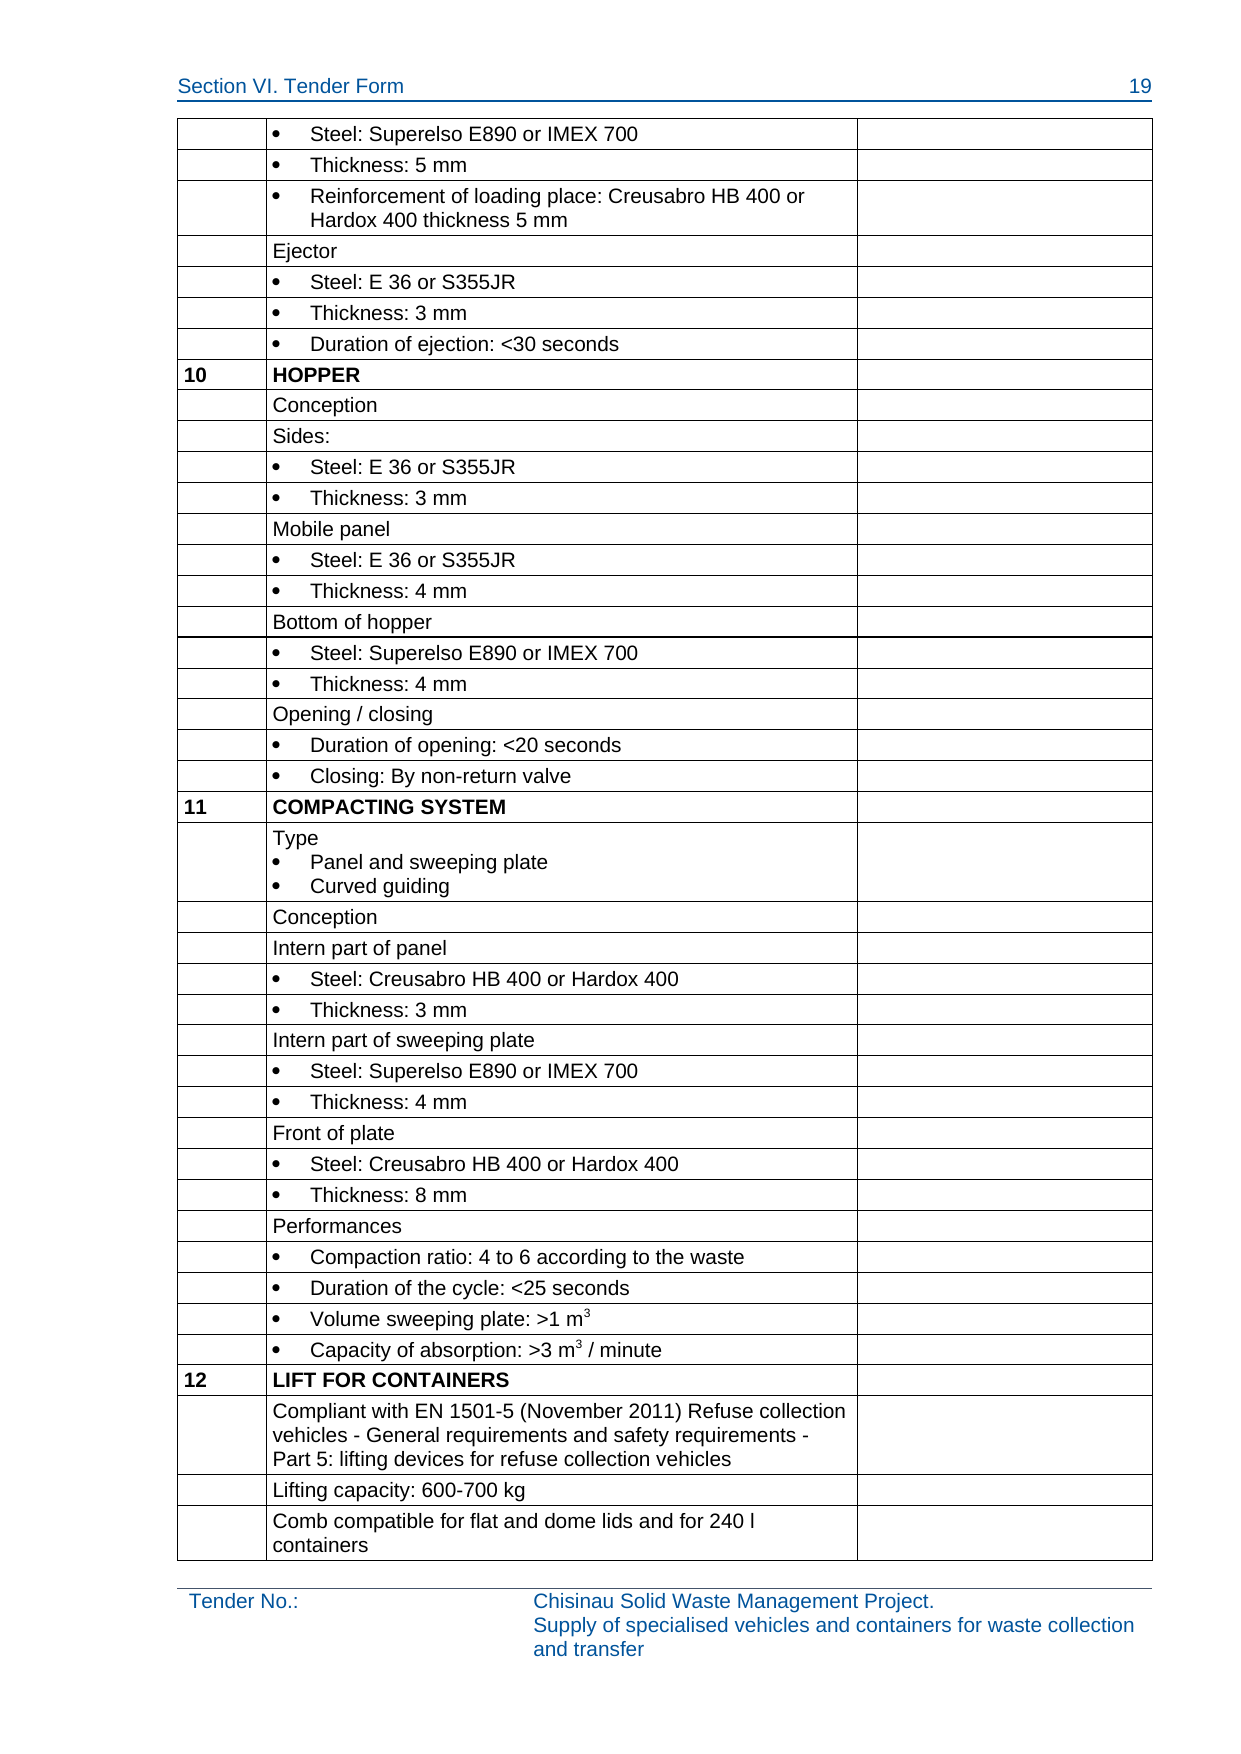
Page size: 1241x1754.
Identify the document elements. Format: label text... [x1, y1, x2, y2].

table_cell [178, 1335, 266, 1364]
table_cell [178, 267, 266, 297]
table_cell [858, 1506, 1152, 1559]
table_cell Steel: Creusabro HB 400 or Hardox 400 [267, 964, 857, 993]
table_cell [178, 730, 266, 760]
table_cell Performances [267, 1211, 857, 1241]
table_cell [178, 119, 266, 149]
table_cell [178, 638, 266, 667]
table_cell Duration of the cycle: <25 seconds [267, 1273, 857, 1302]
table_cell [178, 1506, 266, 1559]
table_cell Steel: Superelso E890 or IMEX 700 [267, 1056, 857, 1086]
table_cell [178, 761, 266, 791]
table_cell Sides: [267, 421, 857, 451]
table_cell [178, 823, 266, 901]
table_cell Conception [267, 390, 857, 420]
table_cell [858, 1180, 1152, 1210]
table_cell [178, 181, 266, 235]
table_cell Reinforcement of loading place: Creusabro HB 400 or Hardox 400 thickness 5 mm [267, 181, 857, 235]
table_cell [178, 933, 266, 962]
table_cell [858, 545, 1152, 575]
table_cell [858, 360, 1152, 389]
table_cell [178, 390, 266, 420]
table_cell Steel: E 36 or S355JR [267, 545, 857, 575]
table_cell [858, 1396, 1152, 1474]
table_cell Thickness: 3 mm [267, 995, 857, 1024]
table_cell [858, 236, 1152, 266]
table_cell [858, 638, 1152, 667]
table_cell [858, 576, 1152, 606]
table_cell Duration of ejection: <30 seconds [267, 329, 857, 358]
table_cell [858, 119, 1152, 149]
table_cell Steel: Superelso E890 or IMEX 700 [267, 119, 857, 149]
table_cell [178, 669, 266, 698]
table_cell [858, 964, 1152, 993]
table_cell Steel: Superelso E890 or IMEX 700 [267, 638, 857, 667]
table_cell [858, 1242, 1152, 1272]
table_cell [858, 1087, 1152, 1117]
table_cell Steel: E 36 or S355JR [267, 267, 857, 297]
table_cell [858, 150, 1152, 180]
table_cell [178, 1242, 266, 1272]
table_cell [178, 1304, 266, 1333]
table_cell [858, 1211, 1152, 1241]
table_cell [178, 1273, 266, 1302]
table_cell [858, 1475, 1152, 1505]
table_cell Thickness: 3 mm [267, 298, 857, 328]
table_cell [178, 1087, 266, 1117]
table_cell [858, 421, 1152, 451]
table_cell [178, 545, 266, 575]
table_cell [178, 236, 266, 266]
table_cell Thickness: 5 mm [267, 150, 857, 180]
table_cell [858, 792, 1152, 822]
table_cell Conception [267, 902, 857, 932]
table_cell [178, 1056, 266, 1086]
table_cell Closing: By non-return valve [267, 761, 857, 791]
table_cell [178, 514, 266, 544]
table_cell [178, 1180, 266, 1210]
table_cell [858, 452, 1152, 482]
table_cell [178, 1149, 266, 1179]
table_cell HOPPER [267, 360, 857, 389]
table_cell COMPACTING SYSTEM [267, 792, 857, 822]
table_cell [178, 1025, 266, 1055]
table_cell [178, 1211, 266, 1241]
table_cell Duration of opening: <20 seconds [267, 730, 857, 760]
table_cell [858, 761, 1152, 791]
table_cell Opening / closing [267, 699, 857, 729]
table_cell [858, 267, 1152, 297]
table_cell [858, 669, 1152, 698]
table_cell [178, 995, 266, 1024]
table_cell [178, 699, 266, 729]
table_cell [178, 902, 266, 932]
table_cell Lifting capacity: 600-700 kg [267, 1475, 857, 1505]
table_cell [858, 390, 1152, 420]
table_cell LIFT FOR CONTAINERS [267, 1365, 857, 1395]
table_cell Bottom of hopper [267, 607, 857, 636]
table_cell [858, 823, 1152, 901]
table_cell Capacity of absorption: >3 m3 / minute [267, 1335, 857, 1364]
table_cell [178, 1475, 266, 1505]
table_cell [858, 1335, 1152, 1364]
table_cell [858, 607, 1152, 636]
table_cell [858, 1025, 1152, 1055]
table_cell [178, 576, 266, 606]
table_cell [858, 329, 1152, 358]
table_cell [178, 607, 266, 636]
table_cell [178, 1396, 266, 1474]
table_cell [858, 933, 1152, 962]
table_cell Compliant with EN 1501-5 (November 2011) Refuse collection vehicles - General requirements and safety requirements - Part 5: lifting devices for refuse collection vehicles [267, 1396, 857, 1474]
table_cell Volume sweeping plate: >1 m3 [267, 1304, 857, 1333]
table_cell Steel: E 36 or S355JR [267, 452, 857, 482]
table_cell [858, 730, 1152, 760]
table_cell Type Panel and sweeping plate Curved guiding [267, 823, 857, 901]
table_cell [858, 902, 1152, 932]
table_cell Mobile panel [267, 514, 857, 544]
table_cell [858, 1304, 1152, 1333]
table_cell Intern part of sweeping plate [267, 1025, 857, 1055]
table_cell [858, 1365, 1152, 1395]
table_cell Intern part of panel [267, 933, 857, 962]
table_cell 11 [178, 792, 266, 822]
table_cell [858, 181, 1152, 235]
table_cell [178, 452, 266, 482]
table_cell [858, 1273, 1152, 1302]
table_cell [858, 1118, 1152, 1148]
table_cell Front of plate [267, 1118, 857, 1148]
table_cell [858, 995, 1152, 1024]
table_cell [178, 483, 266, 513]
table_cell Compaction ratio: 4 to 6 according to the waste [267, 1242, 857, 1272]
table_cell Thickness: 4 mm [267, 669, 857, 698]
table_cell [178, 1118, 266, 1148]
table_cell [178, 298, 266, 328]
table_cell Thickness: 8 mm [267, 1180, 857, 1210]
table_cell [858, 483, 1152, 513]
table_cell 12 [178, 1365, 266, 1395]
table_cell [858, 1056, 1152, 1086]
table_cell Steel: Creusabro HB 400 or Hardox 400 [267, 1149, 857, 1179]
table_cell Thickness: 3 mm [267, 483, 857, 513]
table_cell Comb compatible for flat and dome lids and for 240 l containers [267, 1506, 857, 1559]
table_cell Ejector [267, 236, 857, 266]
table_cell [178, 329, 266, 358]
table_cell [858, 1149, 1152, 1179]
table_cell [178, 150, 266, 180]
table_cell [178, 964, 266, 993]
table_cell [858, 298, 1152, 328]
table_cell [858, 514, 1152, 544]
table_cell Thickness: 4 mm [267, 1087, 857, 1117]
table_cell 10 [178, 360, 266, 389]
table_cell [178, 421, 266, 451]
table_cell Thickness: 4 mm [267, 576, 857, 606]
table_cell [858, 699, 1152, 729]
